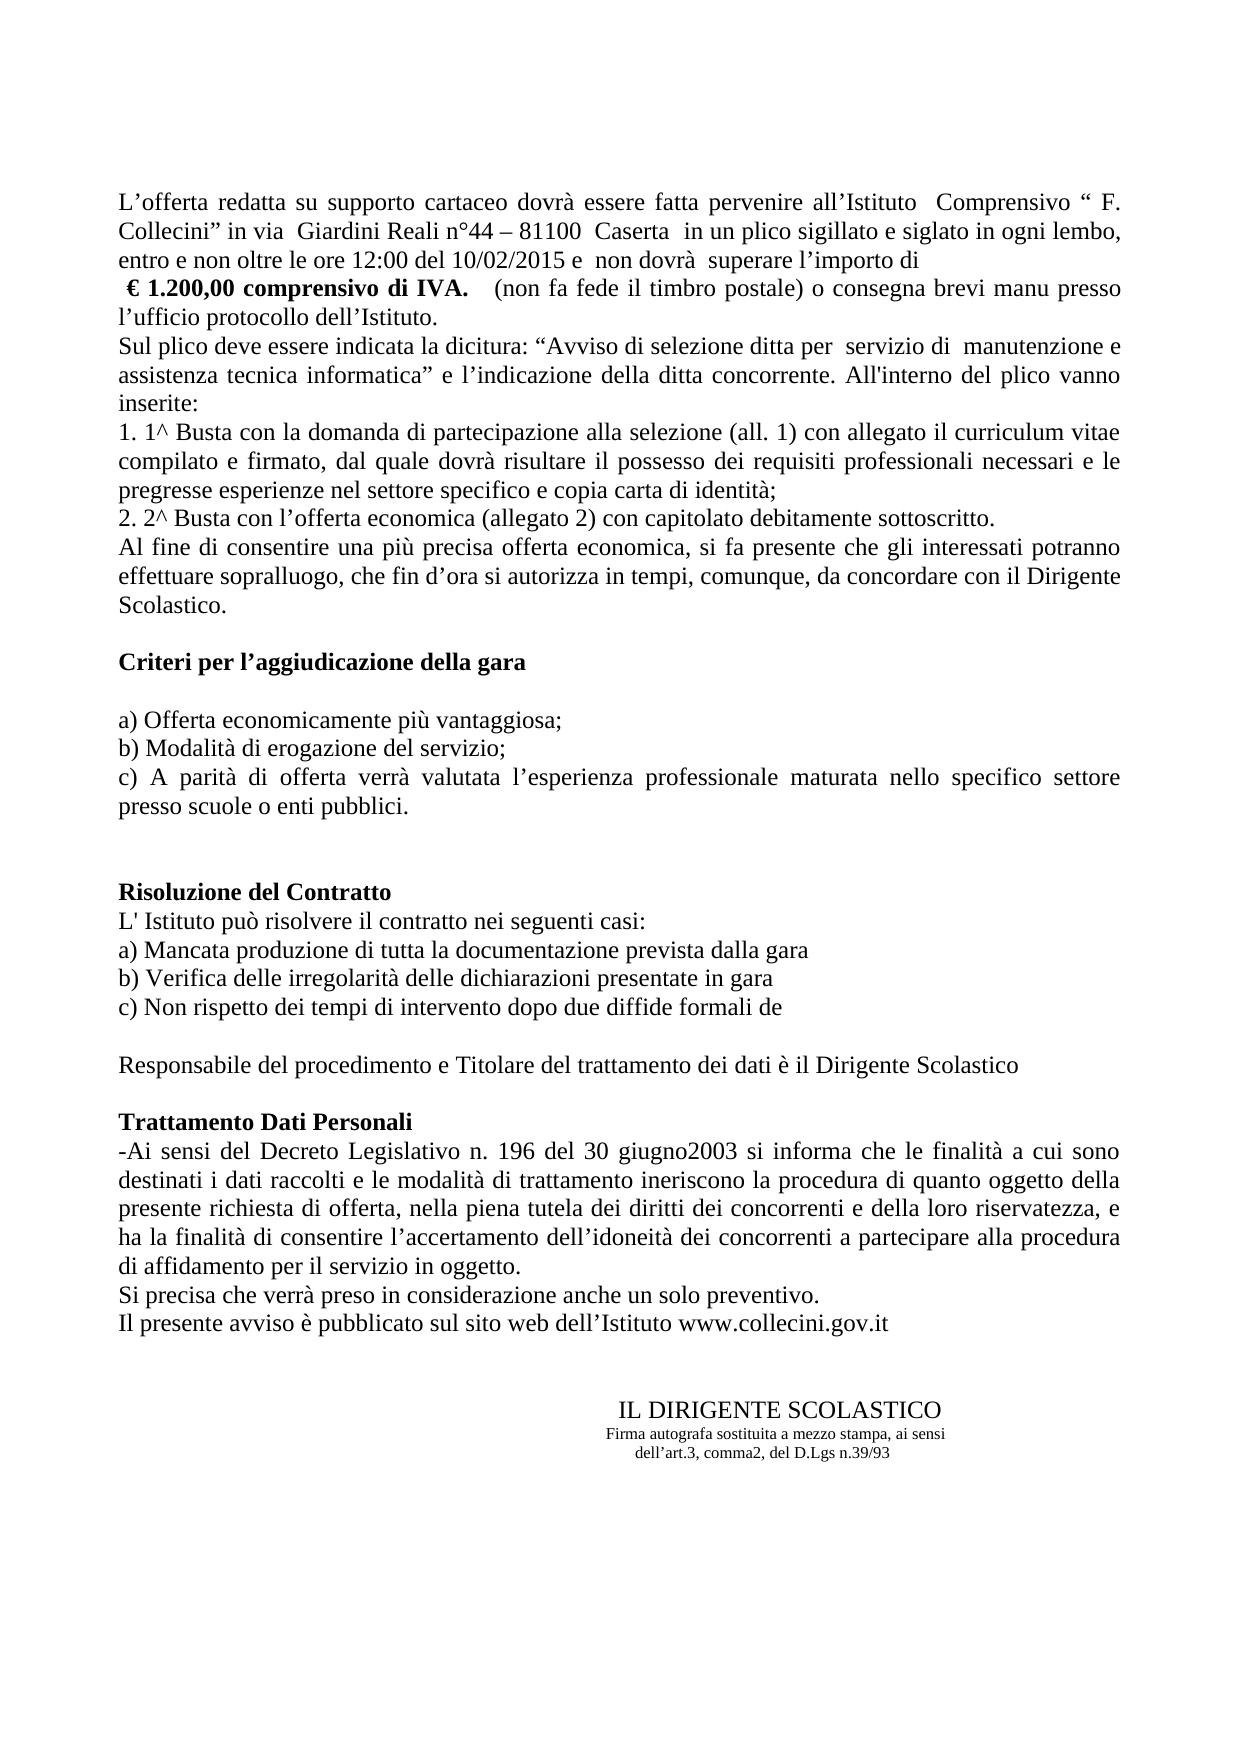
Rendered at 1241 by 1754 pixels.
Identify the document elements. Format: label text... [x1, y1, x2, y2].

text IL DIRIGENTE SCOLASTICO [118, 1395, 1122, 1423]
text L’offerta redatta su supporto cartaceo dovrà essere fatta pervenire all’Istituto Comprensivo “ F. Collecini” in via Giardini Reali n°44 – 81100 Caserta in un plico sigillato e siglato in ogni lembo, entro e non oltre le ore 12:00 del 10/02/2015 e non dovrà superare l’importo di [118, 187, 1122, 273]
text c) Non rispetto dei tempi di intervento dopo due diffide formali de [118, 992, 1122, 1021]
text 2. 2^ Busta con l’offerta economica (allegato 2) con capitolato debitamente sottoscritto. [118, 503, 1122, 532]
text Si precisa che verrà preso in considerazione anche un solo preventivo. [118, 1280, 1122, 1308]
text € 1.200,00 comprensivo di IVA. (non fa fede il timbro postale) o consegna brevi manu presso l’ufficio protocollo dell’Istituto. [118, 273, 1122, 331]
text Risoluzione del Contratto [118, 877, 1122, 906]
text Responsabile del procedimento e Titolare del trattamento dei dati è il Dirigente Scolastico [118, 1050, 1122, 1078]
text L' Istituto può risolvere il contratto nei seguenti casi: [118, 906, 1122, 935]
text Il presente avviso è pubblicato sul sito web dell’Istituto www.collecini.gov.it [118, 1308, 1122, 1337]
text -Ai sensi del Decreto Legislativo n. 196 del 30 giugno2003 si informa che le finalità a cui sono destinati i dati raccolti e le modalità di trattamento ineriscono la procedura di quanto oggetto della presente richiesta di offerta, nella piena tutela dei diritti dei concorrenti e della loro riservatezza, e ha la finalità di consentire l’accertamento dell’idoneità dei concorrenti a partecipare alla procedura di affidamento per il servizio in oggetto. [118, 1136, 1122, 1280]
text Firma autografa sostituita a mezzo stampa, ai sensi [118, 1423, 1122, 1443]
text a) Offerta economicamente più vantaggiosa; [118, 705, 1122, 733]
text b) Modalità di erogazione del servizio; [118, 733, 1122, 762]
text Al fine di consentire una più precisa offerta economica, si fa presente che gli interessati potranno effettuare sopralluogo, che fin d’ora si autorizza in tempi, comunque, da concordare con il Dirigente Scolastico. [118, 532, 1122, 618]
text 1. 1^ Busta con la domanda di partecipazione alla selezione (all. 1) con allegato il curriculum vitae compilato e firmato, dal quale dovrà risultare il possesso dei requisiti professionali necessari e le pregresse esperienze nel settore specifico e copia carta di identità; [118, 417, 1122, 503]
text Trattamento Dati Personali [118, 1107, 1122, 1136]
text b) Verifica delle irregolarità delle dichiarazioni presentate in gara [118, 963, 1122, 992]
text a) Mancata produzione di tutta la documentazione prevista dalla gara [118, 935, 1122, 963]
text dell’art.3, comma2, del D.Lgs n.39/93 [118, 1443, 1122, 1462]
text Criteri per l’aggiudicazione della gara [118, 647, 1122, 676]
text Sul plico deve essere indicata la dicitura: “Avviso di selezione ditta per servizio di manutenzione e assistenza tecnica informatica” e l’indicazione della ditta concorrente. All'interno del plico vanno inserite: [118, 331, 1122, 417]
text c) A parità di offerta verrà valutata l’esperienza professionale maturata nello specifico settore presso scuole o enti pubblici. [118, 762, 1122, 820]
